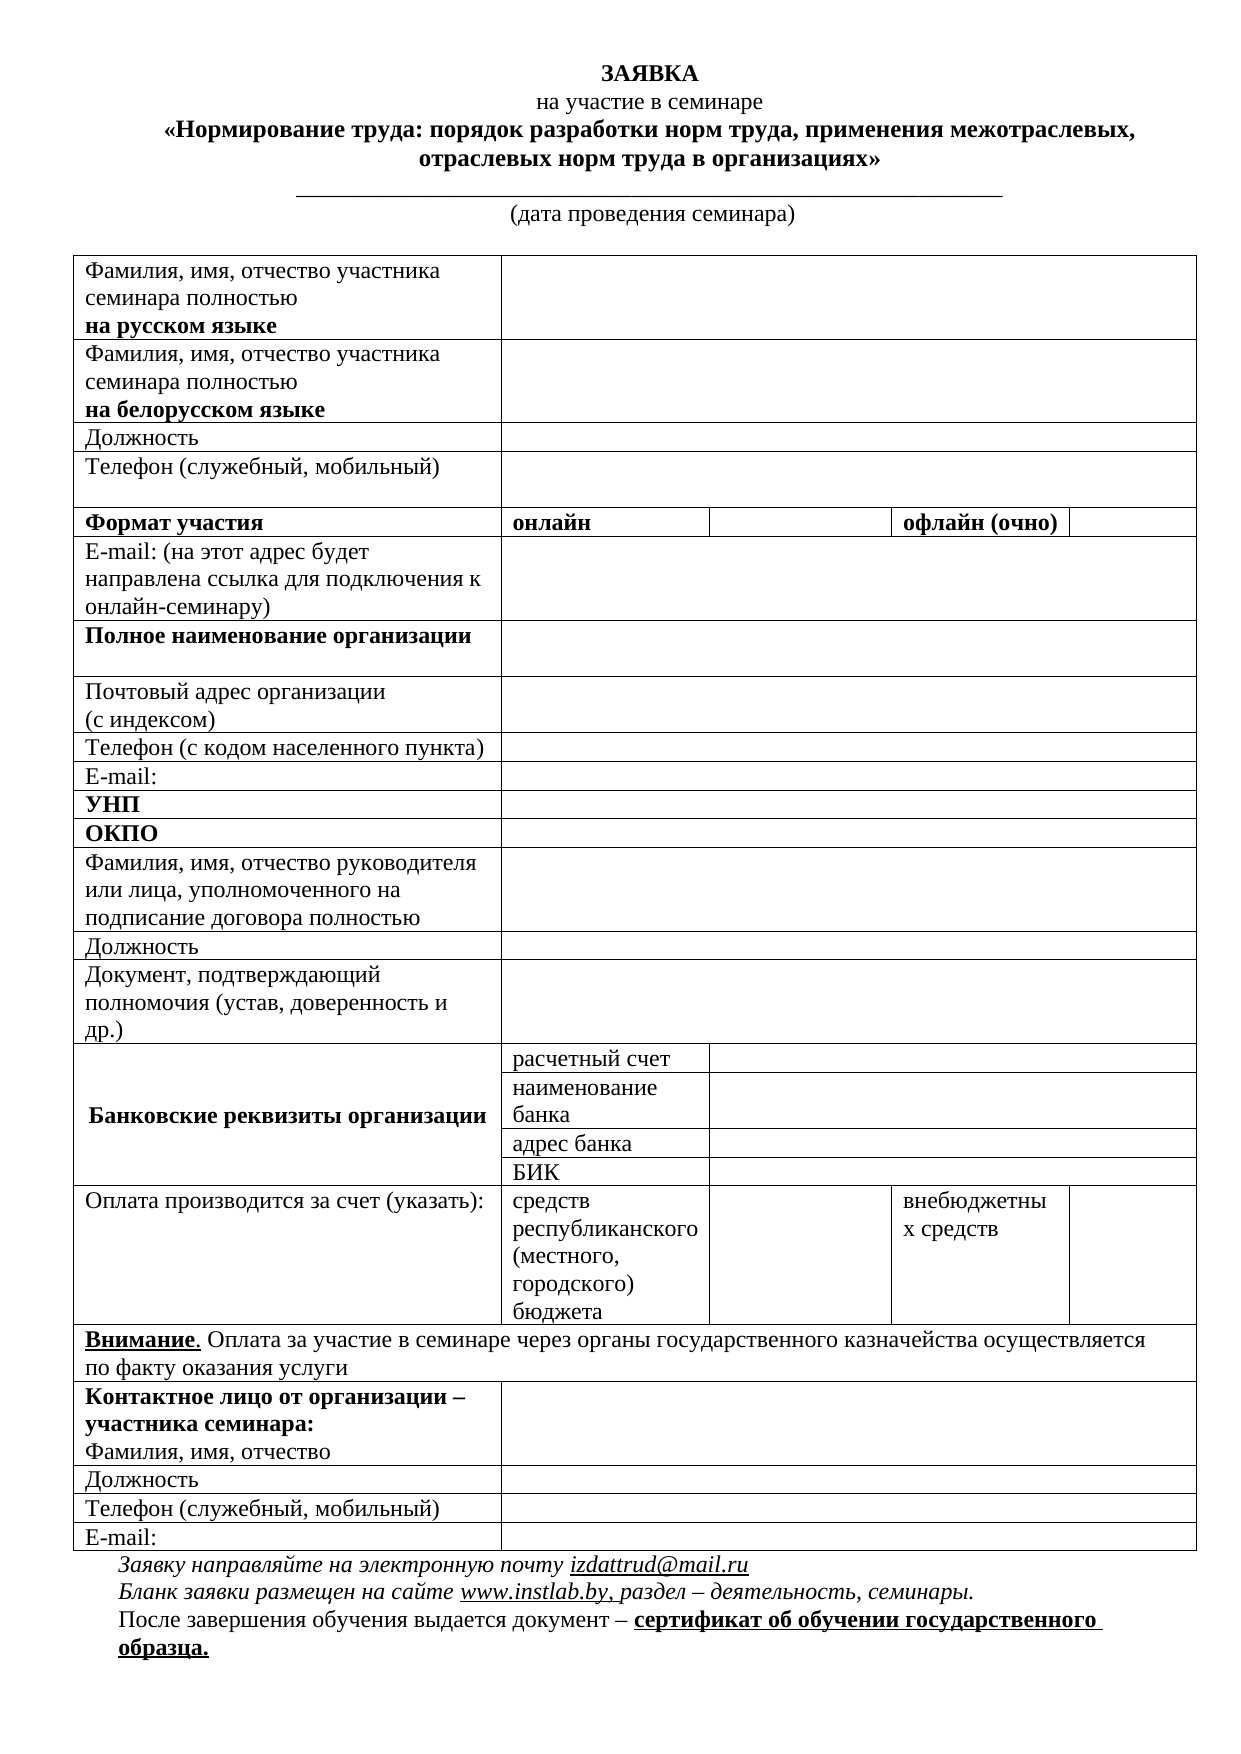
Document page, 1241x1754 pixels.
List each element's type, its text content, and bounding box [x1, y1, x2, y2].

table_cell [710, 1186, 891, 1324]
table_cell [502, 848, 1196, 931]
table_cell [1070, 508, 1196, 536]
table_cell [502, 1494, 1196, 1522]
table_cell Должность [74, 1466, 501, 1493]
table_cell адрес банка [502, 1129, 709, 1157]
table_cell [502, 452, 1196, 507]
table_cell Телефон (служебный, мобильный) [74, 452, 501, 507]
table_cell [710, 1158, 1196, 1185]
table_cell Контактное лицо от организации – участника семинара: Фамилия, имя, отчество [74, 1382, 501, 1464]
table_cell E-mail: [74, 762, 501, 789]
table_cell Должность [74, 932, 501, 959]
table_cell [502, 1382, 1196, 1464]
table_cell Почтовый адрес организации (с индексом) [74, 677, 501, 732]
table_cell [710, 1129, 1196, 1157]
table_cell [1070, 1186, 1196, 1324]
table_cell Должность [74, 423, 501, 451]
table_cell [502, 340, 1196, 422]
table_cell Фамилия, имя, отчество участника семинара полностью на белорусском языке [74, 340, 501, 422]
table_cell E-mail: (на этот адрес будет направлена ссылка для подключения к онлайн-семинару) [74, 537, 501, 620]
table_cell [710, 508, 891, 536]
table_cell Формат участия [74, 508, 501, 536]
table_cell [710, 1044, 1196, 1072]
table_cell Внимание. Оплата за участие в семинаре через органы государственного казначейства осуществляется по факту оказания услуги [74, 1325, 1196, 1381]
table_cell ОКПО [74, 819, 501, 847]
table_cell офлайн (очно) [892, 508, 1069, 536]
table_cell Документ, подтверждающий полномочия (устав, доверенность и др.) [74, 960, 501, 1043]
table_cell [502, 932, 1196, 959]
text (дата проведения семинара) [118, 199, 1181, 227]
text «Нормирование труда: порядок разработки норм труда, применения межотраслевых, отраслевых норм труда в организациях» [118, 114, 1181, 172]
table_cell [710, 1073, 1196, 1128]
table_header [502, 256, 1196, 338]
table_cell Банковские реквизиты организации [74, 1044, 501, 1185]
table_cell [502, 733, 1196, 761]
table_cell Фамилия, имя, отчество руководителя или лица, уполномоченного на подписание договора полностью [74, 848, 501, 931]
text Заявку направляйте на электронную почту izdattrud@mail.ru [118, 1551, 1181, 1578]
table_cell [502, 537, 1196, 620]
table_cell Телефон (с кодом населенного пункта) [74, 733, 501, 761]
table_cell расчетный счет [502, 1044, 709, 1072]
table_cell Полное наименование организации [74, 621, 501, 676]
table_cell Телефон (служебный, мобильный) [74, 1494, 501, 1522]
table_cell [502, 1466, 1196, 1493]
table_cell Оплата производится за счет (указать): [74, 1186, 501, 1324]
table_cell наименование банка [502, 1073, 709, 1128]
table_cell УНП [74, 791, 501, 818]
table_cell [502, 621, 1196, 676]
table_cell БИК [502, 1158, 709, 1185]
text ЗАЯВКА [118, 59, 1181, 87]
table_cell [502, 819, 1196, 847]
table_header Фамилия, имя, отчество участника семинара полностью на русском языке [74, 256, 501, 338]
table_cell [502, 423, 1196, 451]
text на участие в семинаре [118, 87, 1181, 114]
table_cell [502, 791, 1196, 818]
table_cell E-mail: [74, 1523, 501, 1550]
table_cell внебюджетных средств [892, 1186, 1069, 1324]
table_cell онлайн [502, 508, 709, 536]
text ___________________________________________________________ [118, 172, 1181, 199]
table_cell средств республиканского (местного, городского) бюджета [502, 1186, 709, 1324]
table_cell [502, 762, 1196, 789]
table_cell [502, 960, 1196, 1043]
text После завершения обучения выдается документ – сертификат об обучении государственного образца. [118, 1605, 1181, 1660]
table_cell [502, 677, 1196, 732]
table_cell [502, 1523, 1196, 1550]
text Бланк заявки размещен на сайте www.instlab.by, раздел – деятельность, семинары. [118, 1578, 1181, 1605]
